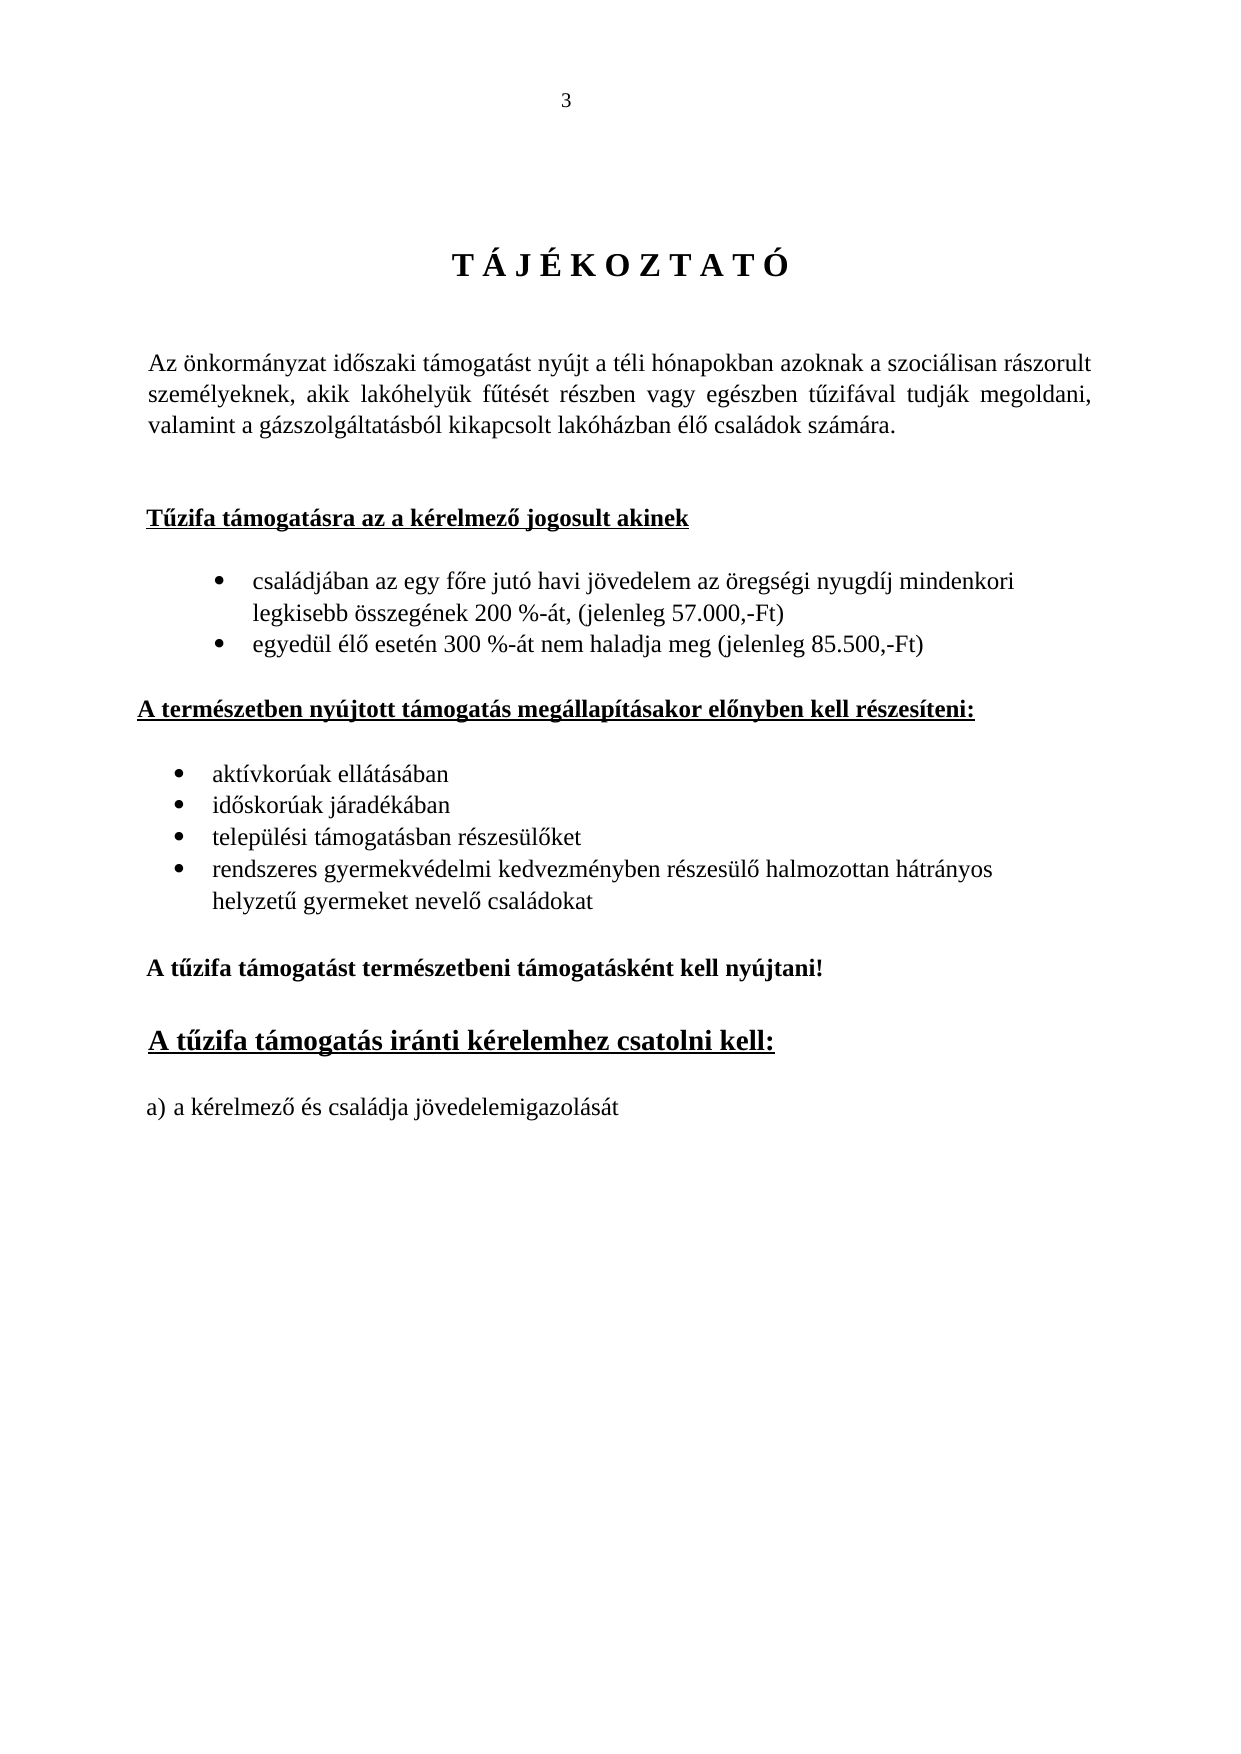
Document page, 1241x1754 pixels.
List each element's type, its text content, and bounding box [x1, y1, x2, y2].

text A természetben nyújtott támogatás megállapításakor előnyben kell részesíteni: [118, 694, 1068, 723]
list rendszeres gyermekvédelmi kedvezményben részesülő halmozottan hátrányos helyzetű gyermeket nevelő családokat [174, 854, 1068, 915]
list időskorúak járadékában [174, 791, 1068, 819]
text A tűzifa támogatás iránti kérelemhez csatolni kell: [148, 1023, 1093, 1057]
list települési támogatásban részesülőket [174, 822, 1068, 851]
text A tűzifa támogatást természetbeni támogatásként kell nyújtani! [146, 953, 1093, 982]
text 3 [148, 88, 1093, 112]
text Az önkormányzat időszaki támogatást nyújt a téli hónapokban azoknak a szociálisan rászorult személyeknek, akik lakóhelyük fűtését részben vagy egészben tűzifával tudják megoldani, valamint a gázszolgáltatásból kikapcsolt lakóházban élő családok számára. [148, 348, 1092, 438]
text Tűzifa támogatásra az a kérelmező jogosult akinek [146, 503, 1093, 531]
list aktívkorúak ellátásában [174, 759, 1068, 787]
subtitle T Á J É K O Z T A T Ó [147, 245, 1093, 283]
list családjában az egy főre jutó havi jövedelem az öregségi nyugdíj mindenkori legkisebb összegének 200 %-át, (jelenleg 57.000,-Ft) [215, 566, 1068, 626]
list egyedül élő esetén 300 %-át nem haladja meg (jelenleg 85.500,-Ft) [215, 629, 1068, 658]
list a kérelmező és családja jövedelemigazolását [146, 1092, 1093, 1121]
